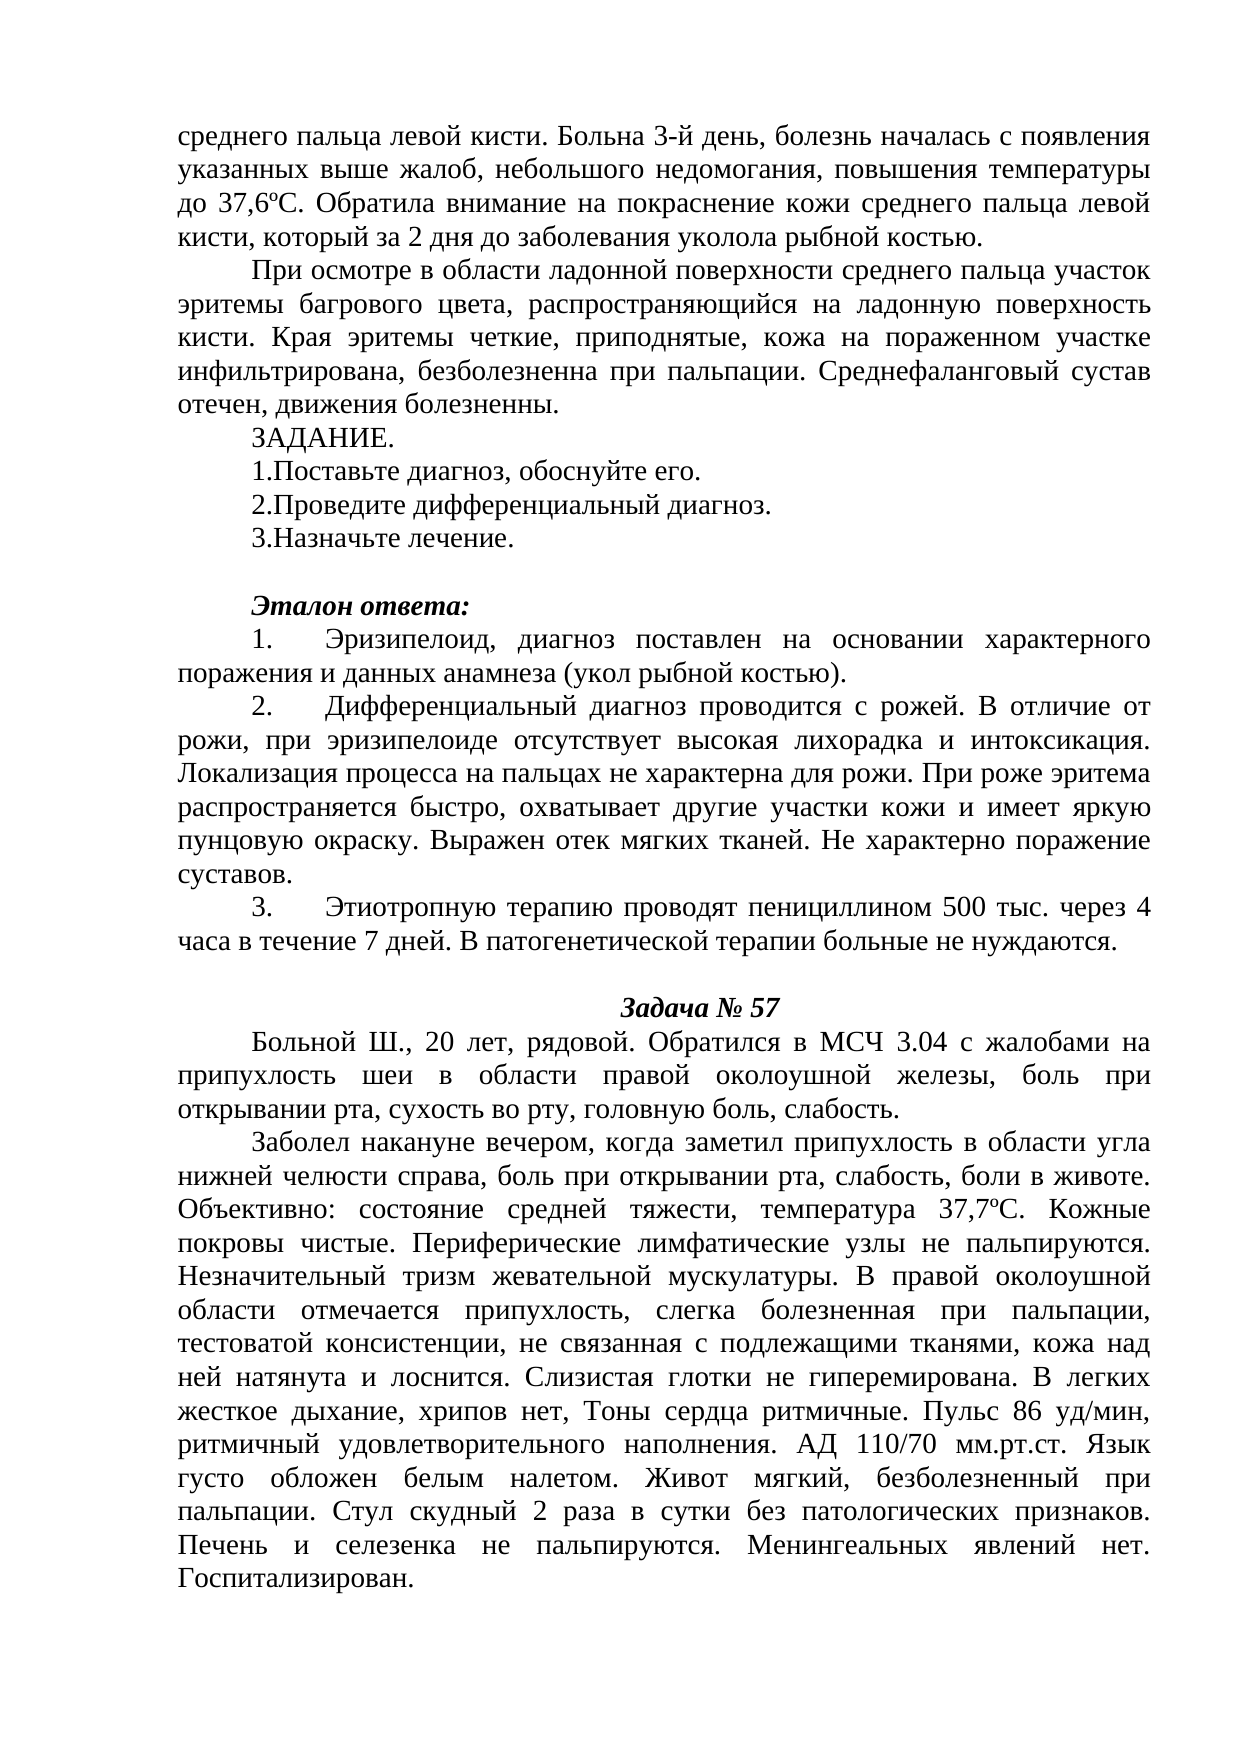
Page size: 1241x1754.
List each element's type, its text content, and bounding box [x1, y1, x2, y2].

text Больной Ш., 20 лет, рядовой. Обратился в МСЧ 3.04 с жалобами на припухлость шеи в области правой околоушной железы, боль при открывании рта, сухость во рту, головную боль, слабость. [177, 1024, 1152, 1124]
text 3. Этиотропную терапию проводят пенициллином 500 тыс. через 4 часа в течение 7 дней. В патогенетической терапии больные не нуждаются. [177, 889, 1152, 957]
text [177, 118, 1152, 252]
text Задача № 57 [177, 990, 1152, 1024]
text Эталон ответа: [177, 588, 1152, 621]
text 1.Поставьте диагноз, обоснуйте его. [177, 453, 1152, 487]
text При осмотре в области ладонной поверхности среднего пальца участок эритемы багрового цвета, распространяющийся на ладонную поверхность кисти. Края эритемы четкие, приподнятые, кожа на пораженном участке инфильтрирована, безболезненна при пальпации. Среднефаланговый сустав отечен, движения болезненны. [177, 252, 1152, 420]
text 1. Эризипелоид, диагноз поставлен на основании характерного поражения и данных анамнеза (укол рыбной костью). [177, 621, 1152, 688]
text ЗАДАНИЕ. [177, 420, 1152, 453]
text 2. Дифференциальный диагноз проводится с рожей. В отличие от рожи, при эризипелоиде отсутствует высокая лихорадка и интоксикация. Локализация процесса на пальцах не характерна для рожи. При роже эритема распространяется быстро, охватывает другие участки кожи и имеет яркую пунцовую окраску. Выражен отек мягких тканей. Не характерно поражение суставов. [177, 688, 1152, 889]
text 3.Назначьте лечение. [177, 521, 1152, 554]
text 2.Проведите дифференциальный диагноз. [177, 487, 1152, 521]
text Заболел накануне вечером, когда заметил припухлость в области угла нижней челюсти справа, боль при открывании рта, слабость, боли в животе. Объективно: состояние средней тяжести, температура 37,7ºС. Кожные покровы чистые. Периферические лимфатические узлы не пальпируются. Незначительный тризм жевательной мускулатуры. В правой околоушной области отмечается припухлость, слегка болезненная при пальпации, тестоватой консистенции, не связанная с подлежащими тканями, кожа над ней натянута и лоснится. Слизистая глотки не гиперемирована. В легких жесткое дыхание, хрипов нет, Тоны сердца ритмичные. Пульс 86 уд/мин, ритмичный удовлетворительного наполнения. АД 110/70 мм.рт.ст. Язык густо обложен белым налетом. Живот мягкий, безболезненный при пальпации. Стул скудный 2 раза в сутки без патологических признаков. Печень и селезенка не пальпируются. Менингеальных явлений нет. Госпитализирован. [177, 1124, 1152, 1594]
